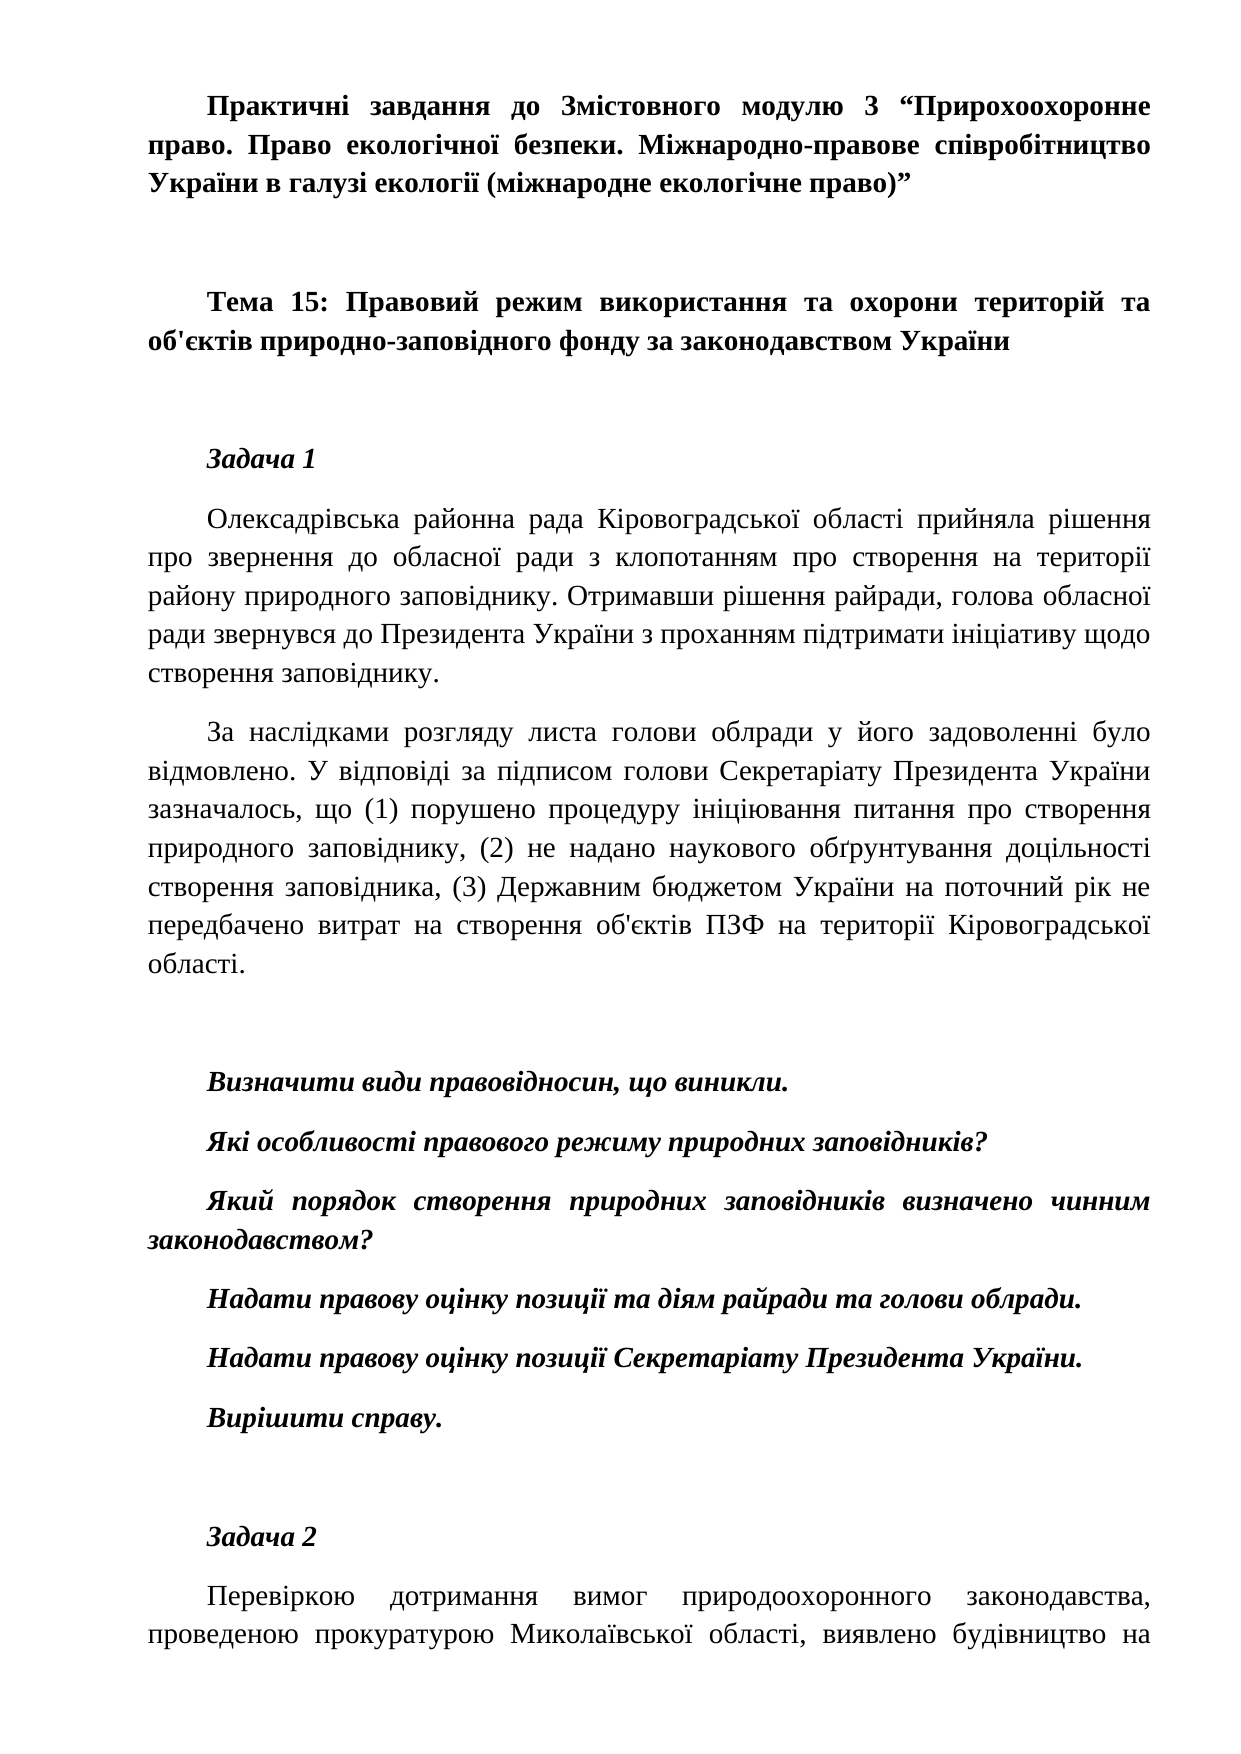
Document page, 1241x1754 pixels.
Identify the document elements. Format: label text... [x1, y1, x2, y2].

text Який порядок створення природних заповідників визначено чинним законодавством? [148, 1183, 1152, 1255]
text Визначити види правовідносин, що виникли. [148, 1064, 1152, 1098]
text Практичні завдання до Змістовного модулю 3 “Прирохоохоронне право. Право екологічної безпеки. Міжнародно-правове співробітництво України в галузі екології (міжнародне екологічне право)” [148, 88, 1152, 199]
text Задача 2 [148, 1519, 1152, 1552]
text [148, 1578, 1152, 1650]
text Вирішити справу. [148, 1400, 1152, 1433]
text Надати правову оцінку позиції та діям райради та голови облради. [148, 1281, 1152, 1315]
text Задача 1 [148, 442, 1152, 475]
text Надати правову оцінку позиції Секретаріату Президента України. [148, 1341, 1152, 1374]
text Тема 15: Правовий режим використання та охорони територій та об'єктів природно-заповідного фонду за законодавством України [148, 284, 1152, 356]
text Олексадрівська районна рада Кіровоградської області прийняла рішення про звернення до обласної ради з клопотанням про створення на території району природного заповіднику. Отримавши рішення райради, голова обласної ради звернувся до Президента України з проханням підтримати ініціативу щодо створення заповіднику. [148, 501, 1152, 689]
text Які особливості правового режиму природних заповідників? [148, 1124, 1152, 1157]
text За наслідками розгляду листа голови облради у його задоволенні було відмовлено. У відповіді за підписом голови Секретаріату Президента України зазначалось, що (1) порушено процедуру ініціювання питання про створення природного заповіднику, (2) не надано наукового обґрунтування доцільності створення заповідника, (3) Державним бюджетом України на поточний рік не передбачено витрат на створення об'єктів ПЗФ на території Кіровоградської області. [148, 714, 1152, 979]
